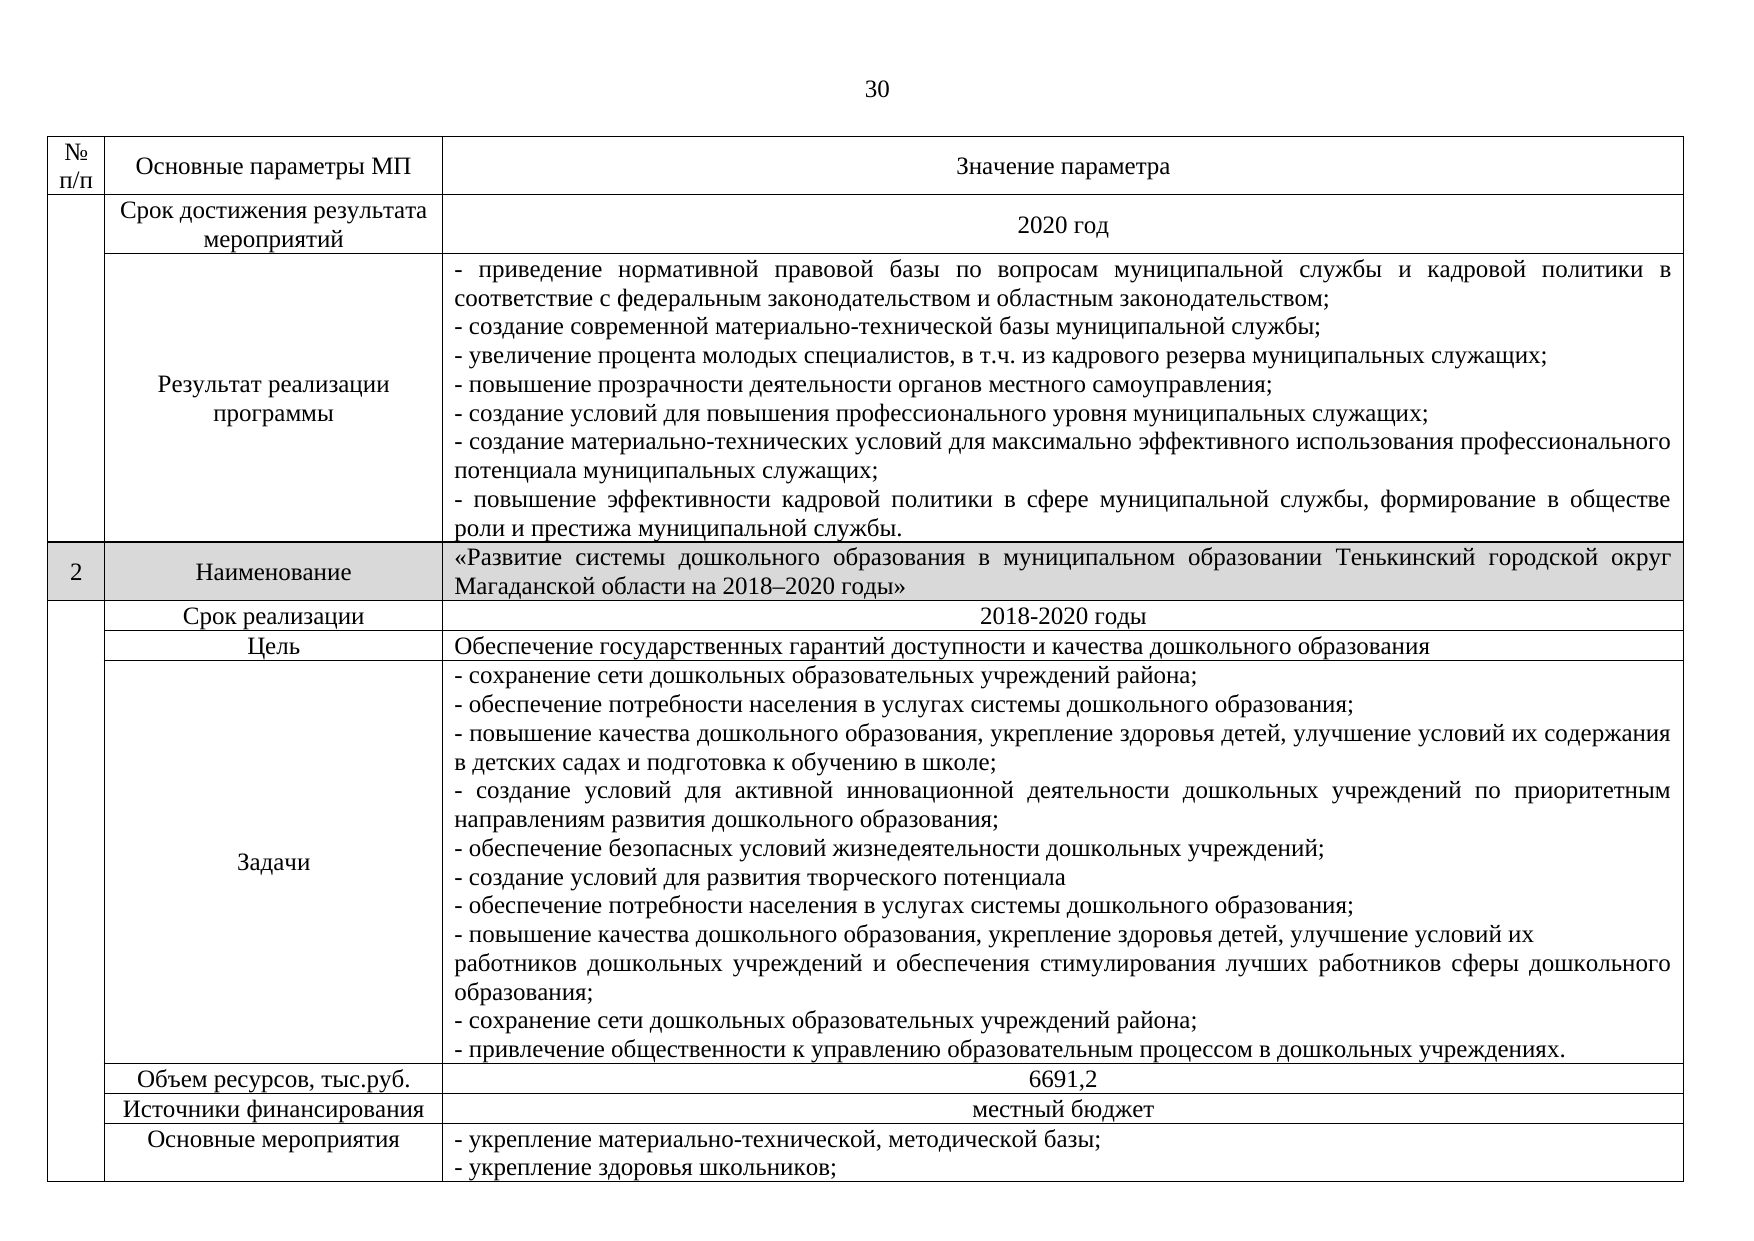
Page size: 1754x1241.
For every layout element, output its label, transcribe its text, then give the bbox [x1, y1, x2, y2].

table_cell Цель [105, 631, 442, 659]
table_cell Задачи [105, 661, 442, 1063]
table_cell 2020 год [443, 195, 1683, 253]
table_header Значение параметра [443, 137, 1683, 194]
table_cell Обеспечение государственных гарантий доступности и качества дошкольного образования [443, 631, 1683, 659]
table_cell 6691,2 [443, 1064, 1683, 1093]
table_cell 2018-2020 годы [443, 601, 1683, 630]
table_cell местный бюджет [443, 1094, 1683, 1123]
table_cell «Развитие системы дошкольного образования в муниципальном образовании Тенькинский городской округ Магаданской области на 2018–2020 годы» [443, 543, 1683, 600]
table_cell Срок реализации [105, 601, 442, 630]
table_header № п/п [48, 137, 104, 194]
table_cell Объем ресурсов, тыс.руб. [105, 1064, 442, 1093]
table_cell Основные мероприятия [105, 1124, 442, 1181]
table_cell - сохранение сети дошкольных образовательных учреждений района; - обеспечение потребности населения в услугах системы дошкольного образования; - повышение качества дошкольного образования, укрепление здоровья детей, улучшение условий их содержания в детских садах и подготовка к обучению в школе; - создание условий для активной инновационной деятельности дошкольных учреждений по приоритетным направлениям развития дошкольного образования; - обеспечение безопасных условий жизнедеятельности дошкольных учреждений; - создание условий для развития творческого потенциала - обеспечение потребности населения в услугах системы дошкольного образования; - повышение качества дошкольного образования, укрепление здоровья детей, улучшение условий их работников дошкольных учреждений и обеспечения стимулирования лучших работников сферы дошкольного образования; - сохранение сети дошкольных образовательных учреждений района; - привлечение общественности к управлению образовательным процессом в дошкольных учреждениях. [443, 661, 1683, 1063]
table_cell 2 [48, 543, 104, 600]
table_cell Результат реализации программы [105, 254, 442, 541]
table_cell [48, 601, 104, 1181]
table_cell Наименование [105, 543, 442, 600]
table_cell - приведение нормативной правовой базы по вопросам муниципальной службы и кадровой политики в соответствие с федеральным законодательством и областным законодательством; - создание современной материально-технической базы муниципальной службы; - увеличение процента молодых специалистов, в т.ч. из кадрового резерва муниципальных служащих; - повышение прозрачности деятельности органов местного самоуправления; - создание условий для повышения профессионального уровня муниципальных служащих; - создание материально-технических условий для максимально эффективного использования профессионального потенциала муниципальных служащих; - повышение эффективности кадровой политики в сфере муниципальной службы, формирование в обществе роли и престижа муниципальной службы. [443, 254, 1683, 541]
table_cell Срок достижения результата мероприятий [105, 195, 442, 253]
table_cell Источники финансирования [105, 1094, 442, 1123]
table_header Основные параметры МП [105, 137, 442, 194]
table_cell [443, 1124, 1683, 1181]
